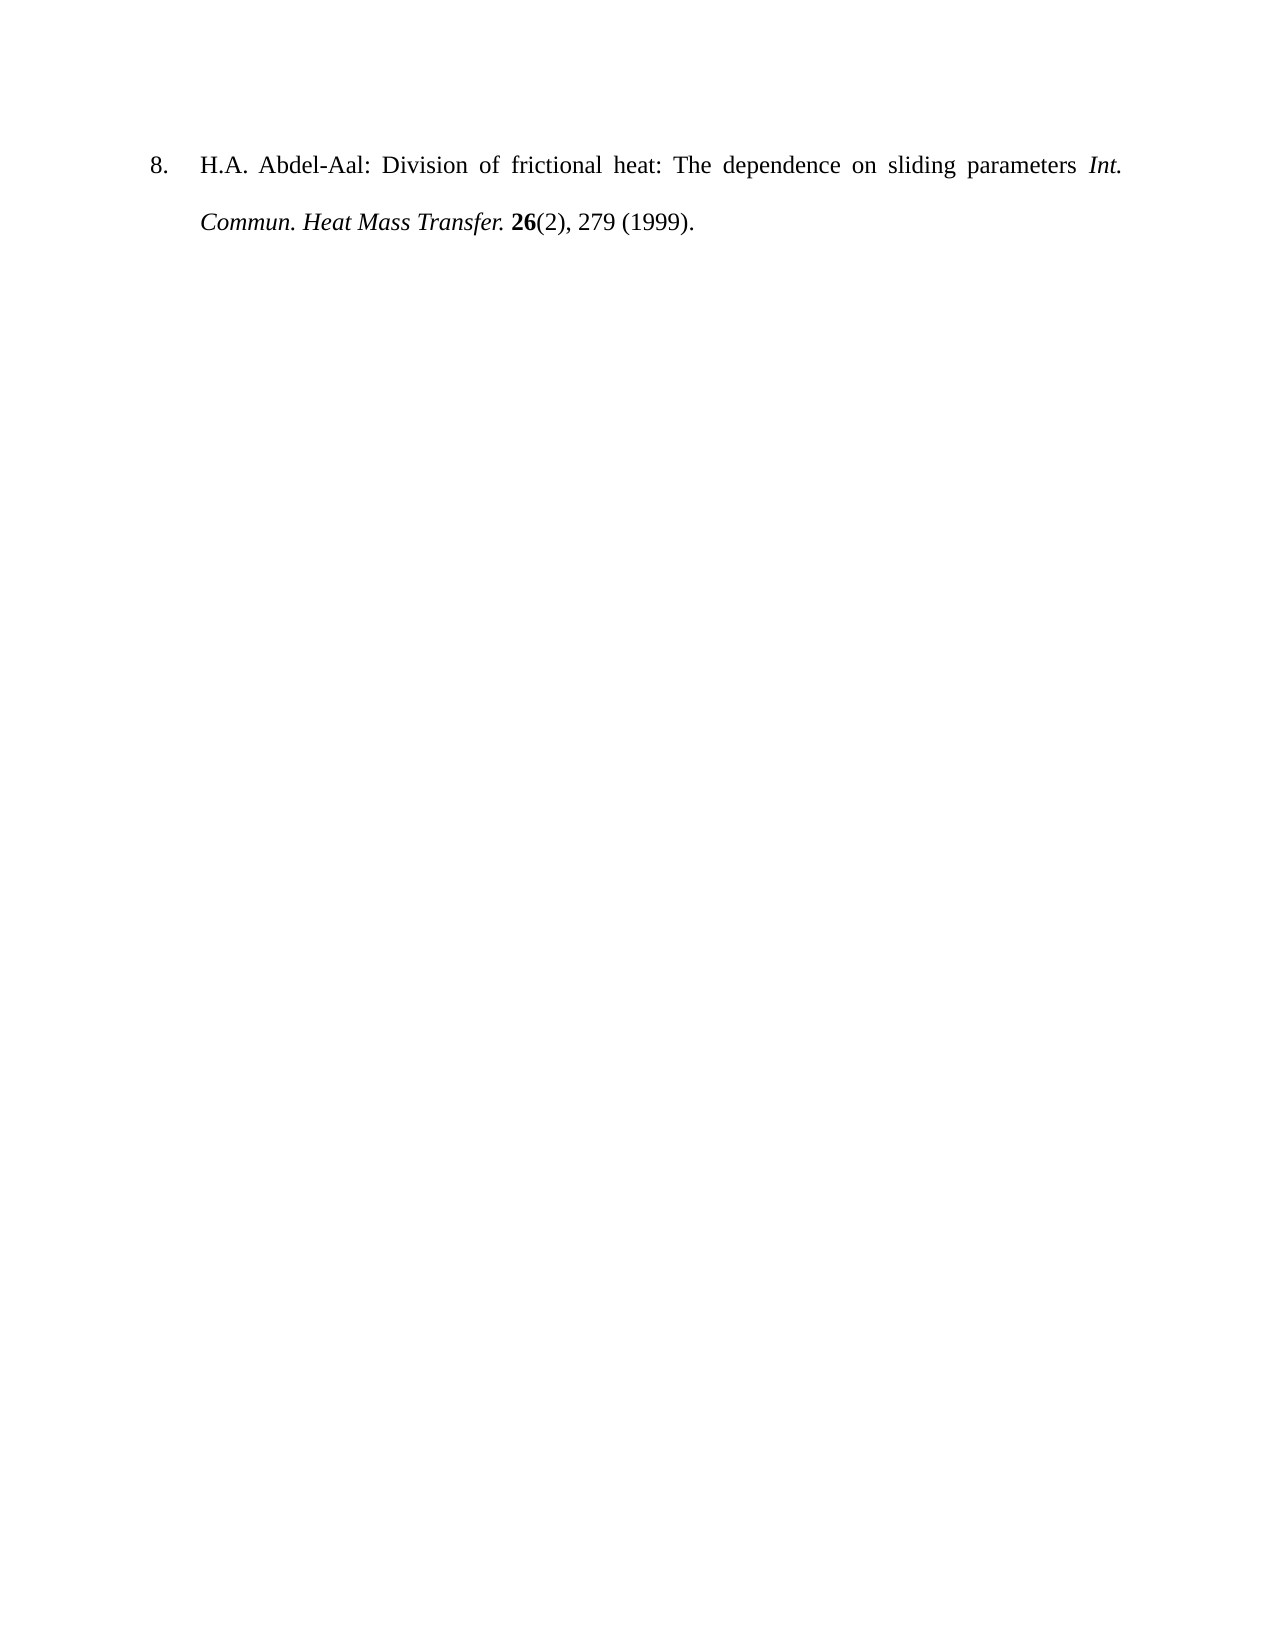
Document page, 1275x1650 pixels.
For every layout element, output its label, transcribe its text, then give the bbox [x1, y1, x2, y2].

text 8. H.A. Abdel-Aal: Division of frictional heat: The dependence on sliding parameters Int. Commun. Heat Mass Transfer. 26(2), 279 (1999). [150, 150, 1125, 236]
